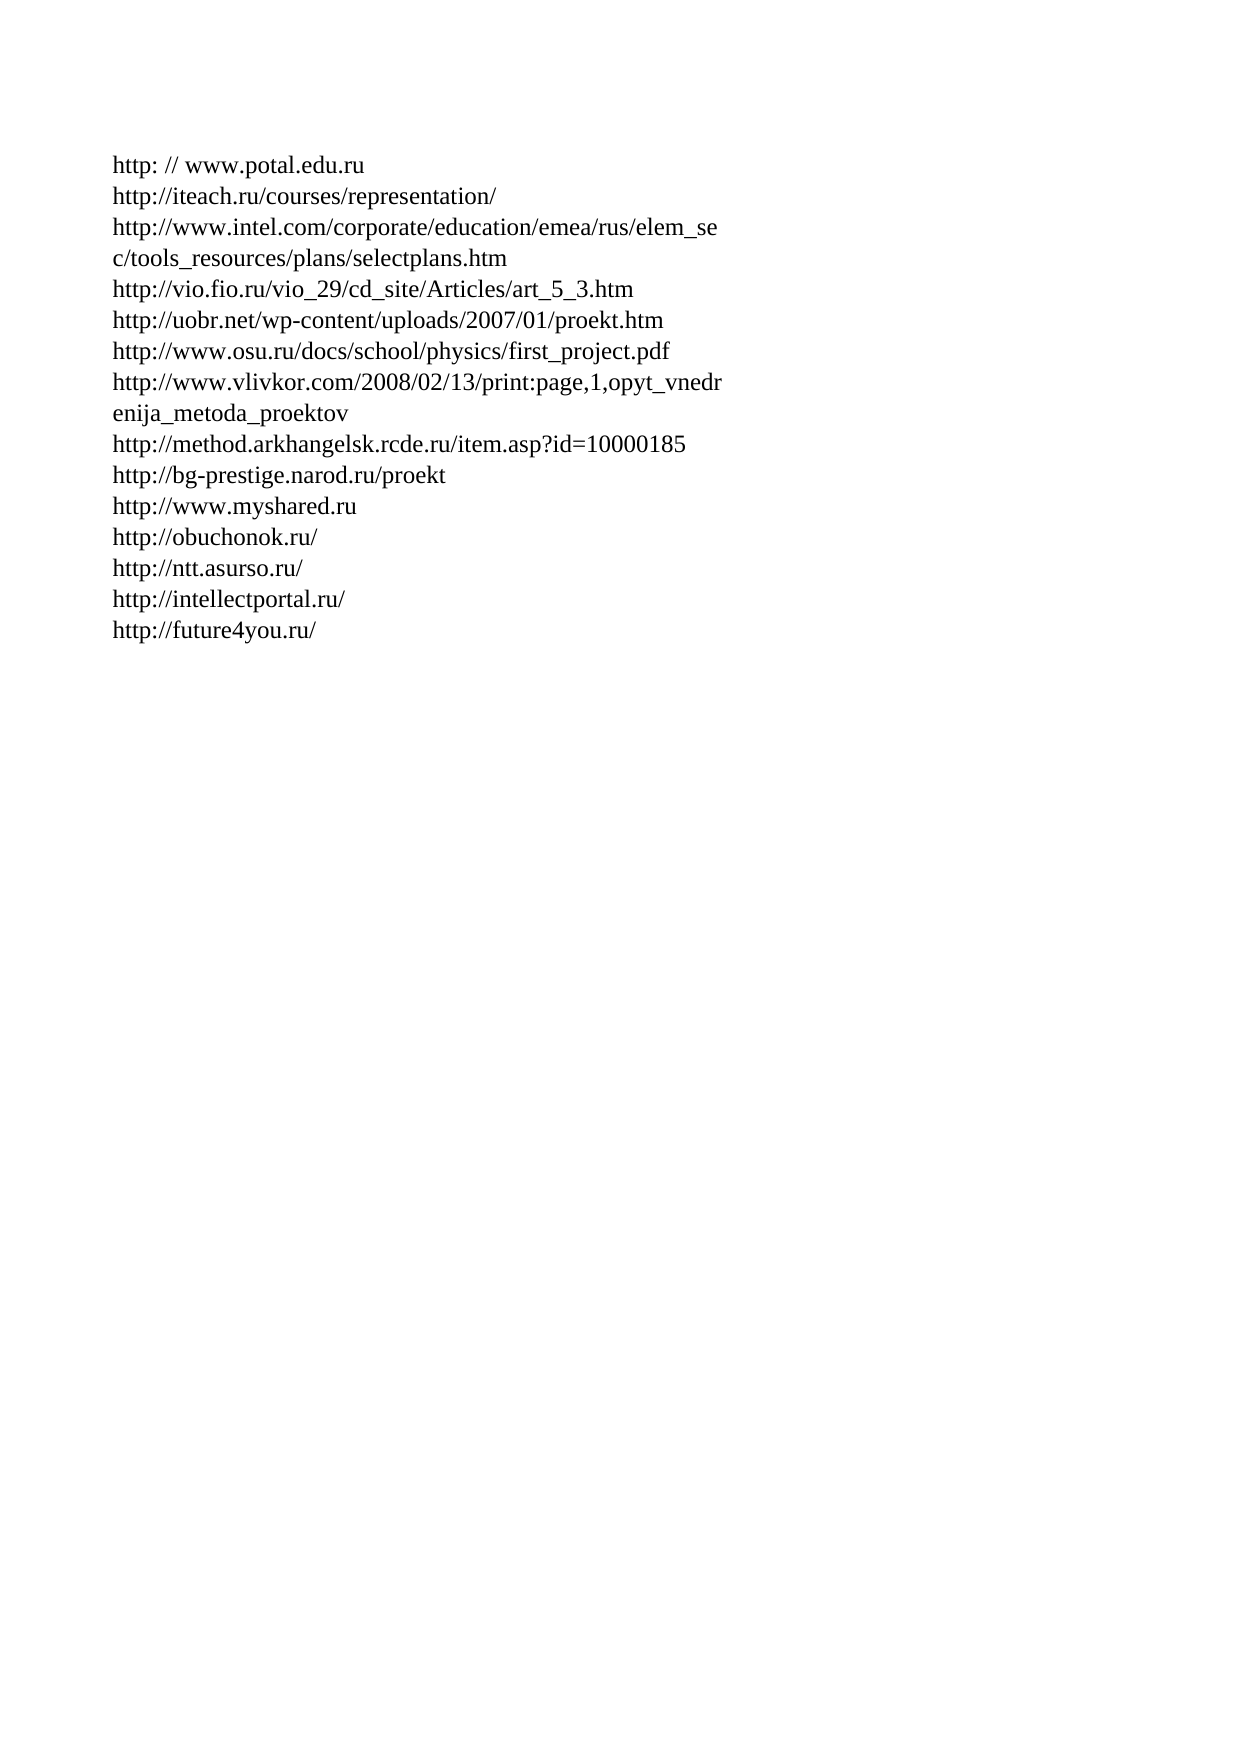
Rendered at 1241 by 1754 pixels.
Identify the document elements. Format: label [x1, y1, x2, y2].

text [112, 150, 1128, 644]
